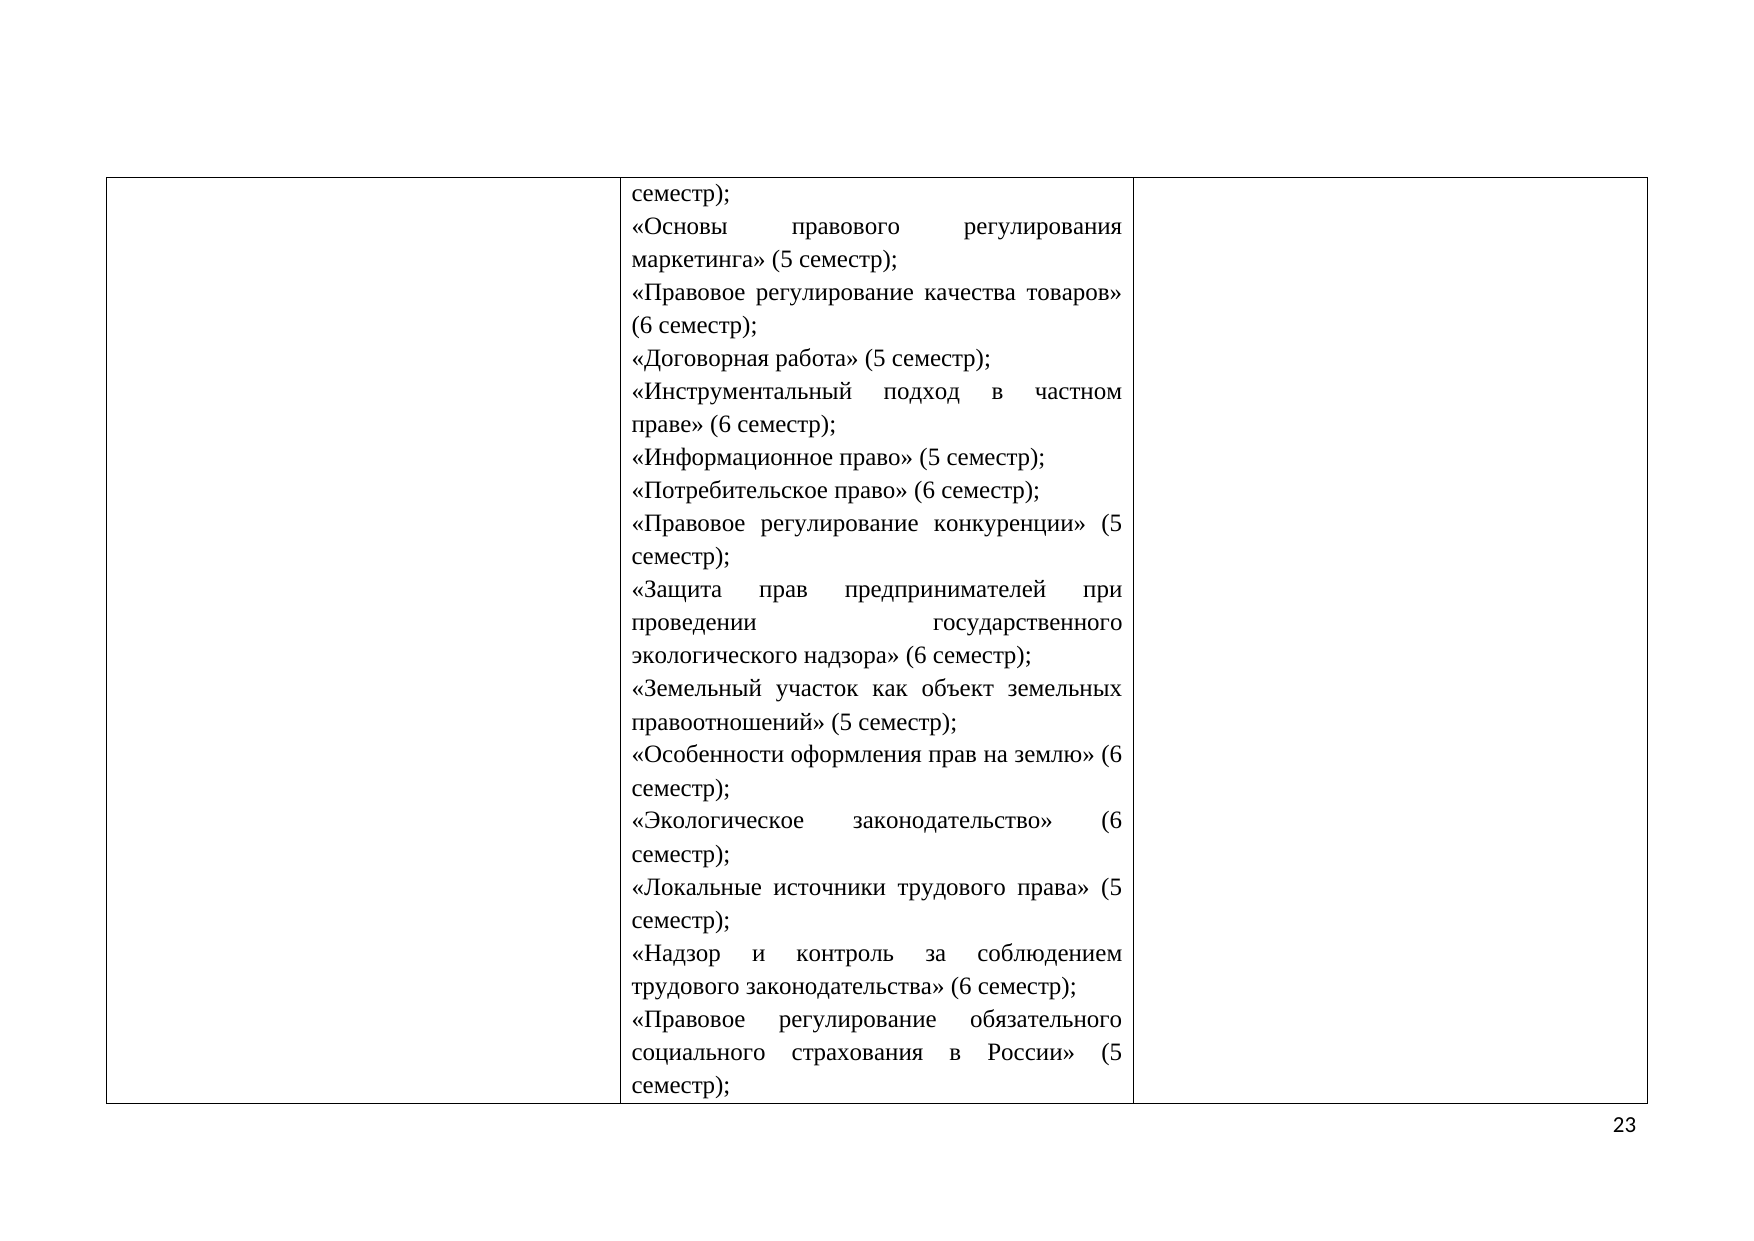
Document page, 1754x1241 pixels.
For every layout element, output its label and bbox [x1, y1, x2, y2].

table_cell [107, 178, 620, 1102]
table_cell [1134, 178, 1647, 1102]
table_cell [621, 178, 1133, 1102]
